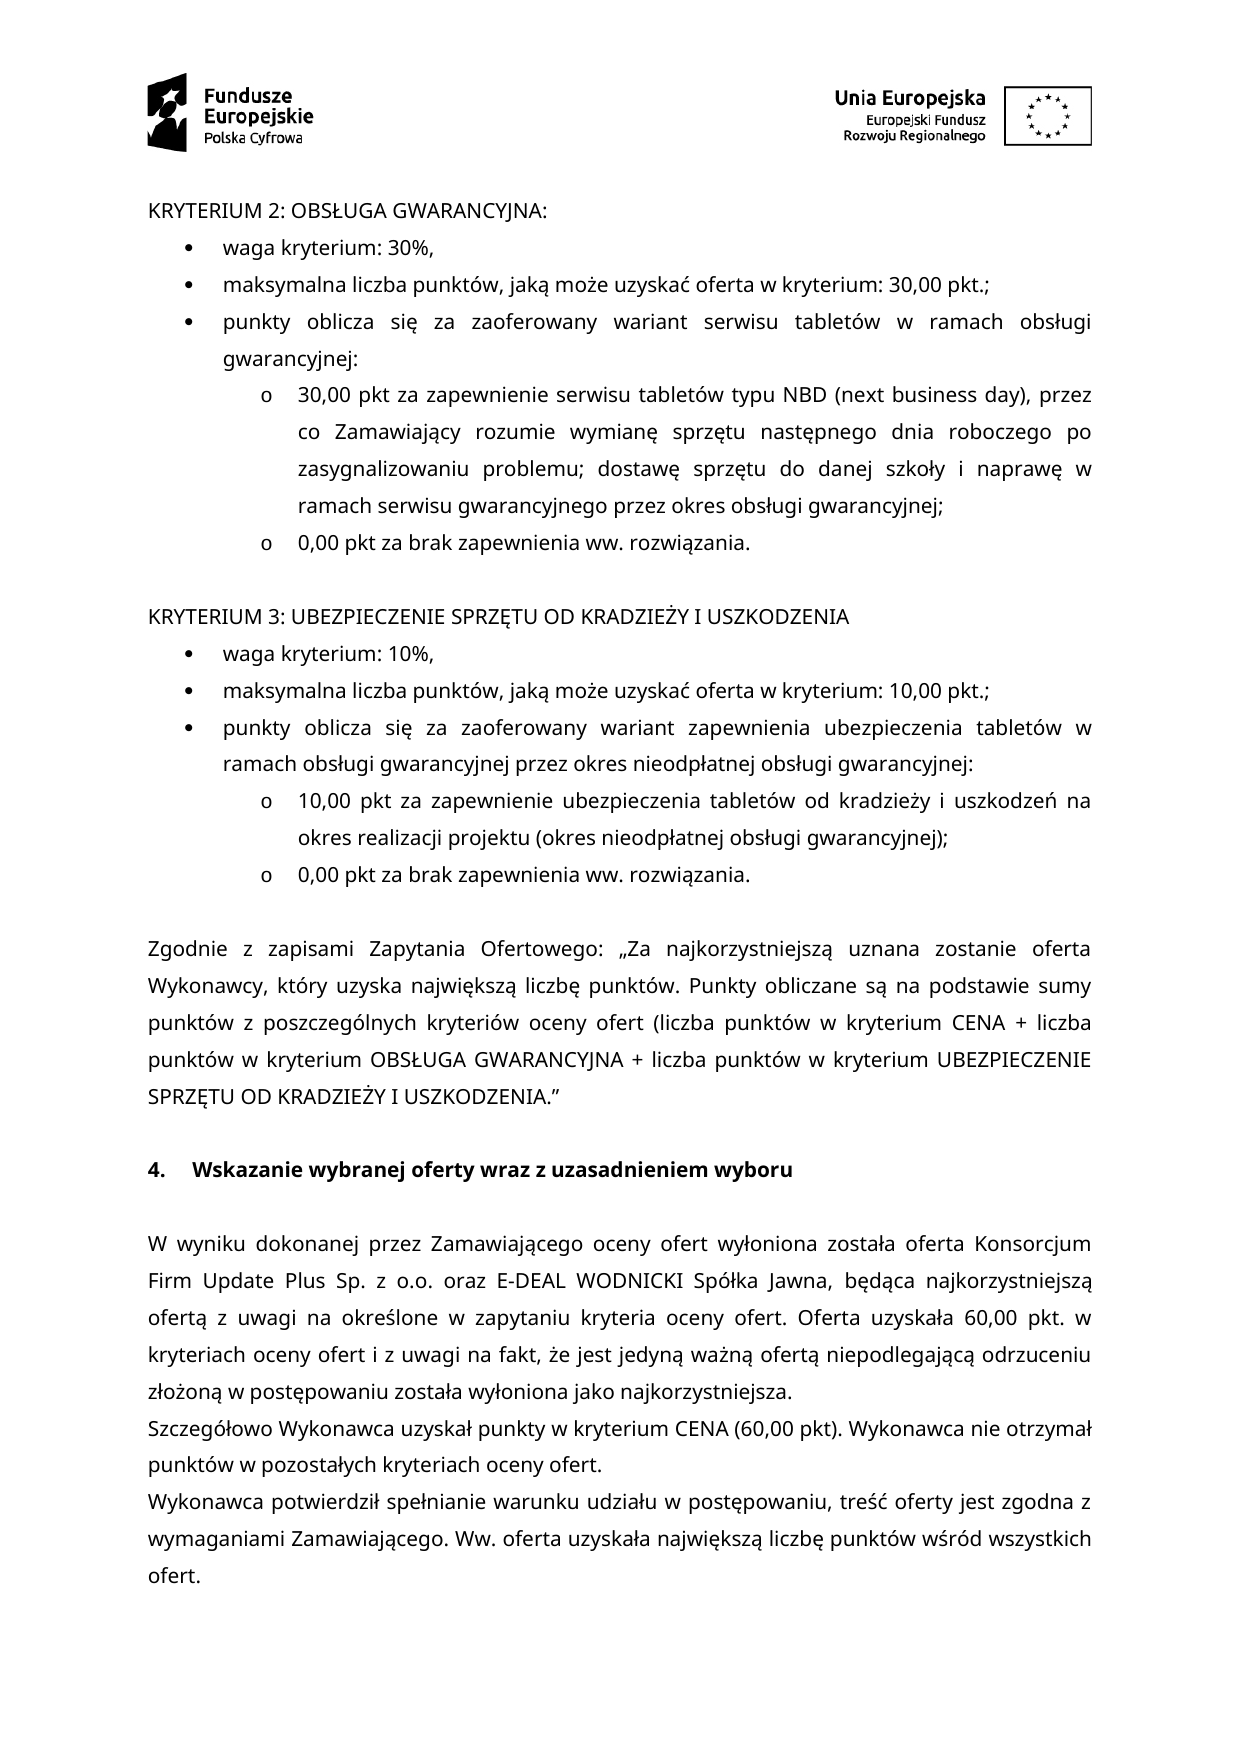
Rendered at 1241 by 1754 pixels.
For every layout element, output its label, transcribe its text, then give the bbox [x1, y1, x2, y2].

list punkty oblicza się za zaoferowany wariant zapewnienia ubezpieczenia tabletów w ramach obsługi gwarancyjnej przez okres nieodpłatnej obsługi gwarancyjnej: [185, 713, 1093, 778]
picture [147, 73, 1092, 152]
text Zgodnie z zapisami Zapytania Ofertowego: „Za najkorzystniejszą uznana zostanie oferta Wykonawcy, który uzyska największą liczbę punktów. Punkty obliczane są na podstawie sumy punktów z poszczególnych kryteriów oceny ofert (liczba punktów w kryterium CENA + liczba punktów w kryterium OBSŁUGA GWARANCYJNA + liczba punktów w kryterium UBEZPIECZENIE SPRZĘTU OD KRADZIEŻY I USZKODZENIA.” [148, 934, 1093, 1110]
text KRYTERIUM 2: OBSŁUGA GWARANCYJNA: [148, 196, 1093, 224]
list maksymalna liczba punktów, jaką może uzyskać oferta w kryterium: 30,00 pkt.; [185, 270, 1093, 298]
list punkty oblicza się za zaoferowany wariant serwisu tabletów w ramach obsługi gwarancyjnej: [185, 307, 1093, 372]
list 0,00 pkt za brak zapewnienia ww. rozwiązania. [260, 528, 1093, 557]
text W wyniku dokonanej przez Zamawiającego oceny ofert wyłoniona została oferta Konsorcjum Firm Update Plus Sp. z o.o. oraz E-DEAL WODNICKI Spółka Jawna, będąca najkorzystniejszą ofertą z uwagi na określone w zapytaniu kryteria oceny ofert. Oferta uzyskała 60,00 pkt. w kryteriach oceny ofert i z uwagi na fakt, że jest jedyną ważną ofertą niepodlegającą odrzuceniu złożoną w postępowaniu została wyłoniona jako najkorzystniejsza. [148, 1229, 1093, 1405]
list waga kryterium: 10%, [185, 639, 1093, 667]
list 0,00 pkt za brak zapewnienia ww. rozwiązania. [260, 860, 1093, 889]
text KRYTERIUM 3: UBEZPIECZENIE SPRZĘTU OD KRADZIEŻY I USZKODZENIA [148, 602, 1093, 631]
list waga kryterium: 30%, [185, 233, 1093, 261]
list 30,00 pkt za zapewnienie serwisu tabletów typu NBD (next business day), przez co Zamawiający rozumie wymianę sprzętu następnego dnia roboczego po zasygnalizowaniu problemu; dostawę sprzętu do danej szkoły i naprawę w ramach serwisu gwarancyjnego przez okres obsługi gwarancyjnej; [260, 381, 1093, 520]
text Wykonawca potwierdził spełnianie warunku udziału w postępowaniu, treść oferty jest zgodna z wymaganiami Zamawiającego. Ww. oferta uzyskała największą liczbę punktów wśród wszystkich ofert. [148, 1487, 1093, 1589]
list Wskazanie wybranej oferty wraz z uzasadnieniem wyboru [148, 1156, 1093, 1184]
list 10,00 pkt za zapewnienie ubezpieczenia tabletów od kradzieży i uszkodzeń na okres realizacji projektu (okres nieodpłatnej obsługi gwarancyjnej); [260, 786, 1093, 852]
text Szczegółowo Wykonawca uzyskał punkty w kryterium CENA (60,00 pkt). Wykonawca nie otrzymał punktów w pozostałych kryteriach oceny ofert. [148, 1414, 1093, 1479]
list maksymalna liczba punktów, jaką może uzyskać oferta w kryterium: 10,00 pkt.; [185, 676, 1093, 704]
